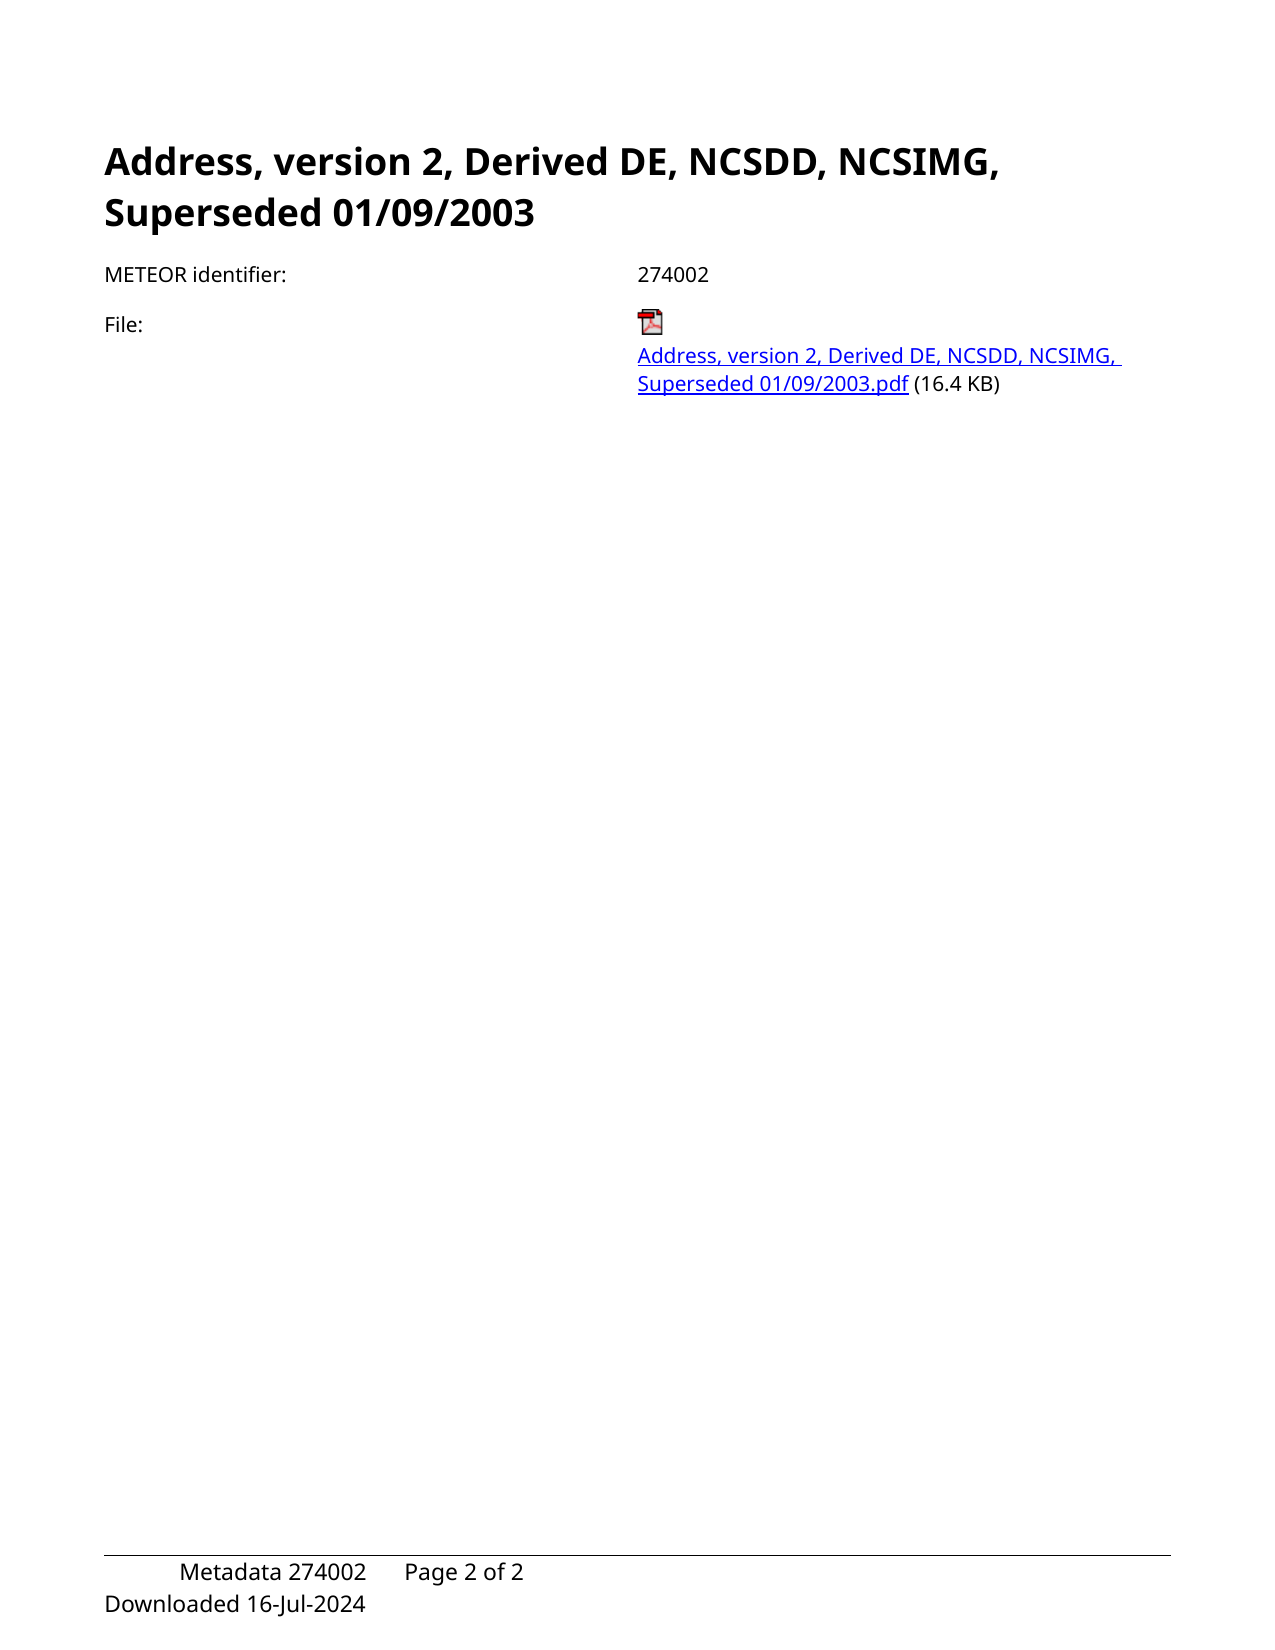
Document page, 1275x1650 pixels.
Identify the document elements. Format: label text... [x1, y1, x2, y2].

table_header 274002 [626, 250, 1159, 299]
table_cell File: [93, 299, 626, 439]
table_header METEOR identifier: [93, 250, 626, 299]
subtitle Address, version 2, Derived DE, NCSDD, NCSIMG, Superseded 01/09/2003 [104, 135, 1171, 237]
table_cell Address, version 2, Derived DE, NCSDD, NCSIMG, Superseded 01/09/2003.pdf (16.4 KB) [626, 299, 1159, 439]
